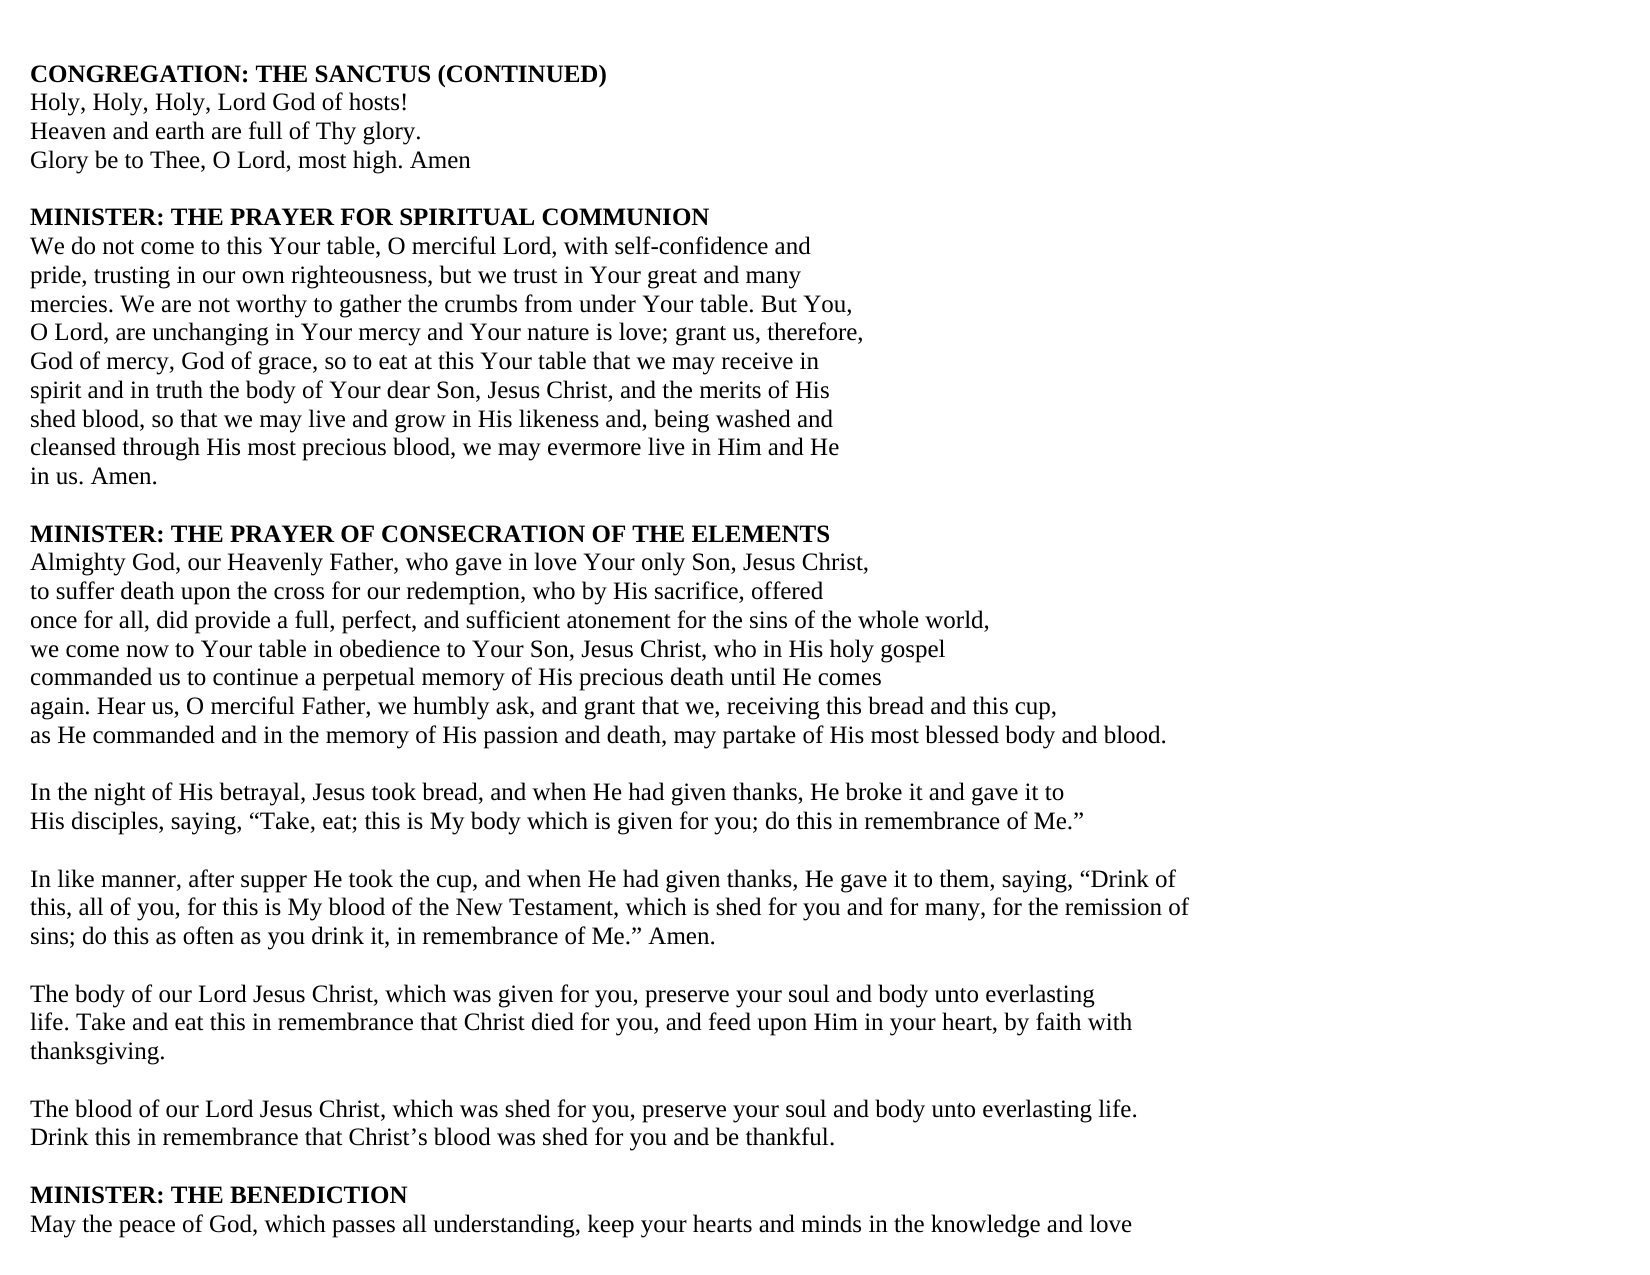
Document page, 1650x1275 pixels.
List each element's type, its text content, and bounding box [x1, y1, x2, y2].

text May the peace of God, which passes all understanding, keep your hearts and minds in the knowledge and love [30, 1209, 1620, 1237]
text Drink this in remembrance that Christ’s blood was shed for you and be thankful. [30, 1122, 1620, 1151]
text life. Take and eat this in remembrance that Christ died for you, and feed upon Him in your heart, by faith with [30, 1007, 1620, 1036]
text sins; do this as often as you drink it, in remembrance of Me.” Amen. [30, 921, 1620, 950]
text we come now to Your table in obedience to Your Son, Jesus Christ, who in His holy gospel [30, 634, 1620, 662]
text MINISTER: THE BENEDICTION [30, 1180, 1620, 1209]
text commanded us to continue a perpetual memory of His precious death until He comes [30, 662, 1620, 691]
text In like manner, after supper He took the cup, and when He had given thanks, He gave it to them, saying, “Drink of [30, 864, 1620, 892]
text this, all of you, for this is My blood of the New Testament, which is shed for you and for many, for the remission of [30, 892, 1620, 921]
text His disciples, saying, “Take, eat; this is My body which is given for you; do this in remembrance of Me.” [30, 806, 1620, 835]
text cleansed through His most precious blood, we may evermore live in Him and He [30, 432, 1620, 461]
text again. Hear us, O merciful Father, we humbly ask, and grant that we, receiving this bread and this cup, [30, 691, 1620, 720]
text thanksgiving. [30, 1036, 1620, 1065]
text MINISTER: THE PRAYER OF CONSECRATION OF THE ELEMENTS [30, 519, 1620, 547]
text O Lord, are unchanging in Your mercy and Your nature is love; grant us, therefore, [30, 317, 1620, 346]
text spirit and in truth the body of Your dear Son, Jesus Christ, and the merits of His [30, 375, 1620, 404]
text Heaven and earth are full of Thy glory. [30, 116, 1620, 145]
text in us. Amen. [30, 461, 1620, 490]
text Almighty God, our Heavenly Father, who gave in love Your only Son, Jesus Christ, [30, 547, 1620, 576]
text God of mercy, God of grace, so to eat at this Your table that we may receive in [30, 346, 1620, 375]
text CONGREGATION: THE SANCTUS (CONTINUED) [30, 59, 1620, 87]
text as He commanded and in the memory of His passion and death, may partake of His most blessed body and blood. [30, 720, 1620, 749]
text pride, trusting in our own righteousness, but we trust in Your great and many [30, 260, 1620, 289]
text Glory be to Thee, O Lord, most high. Amen [30, 145, 1620, 174]
text MINISTER: THE PRAYER FOR SPIRITUAL COMMUNION [30, 202, 1620, 231]
text mercies. We are not worthy to gather the crumbs from under Your table. But You, [30, 289, 1620, 317]
text once for all, did provide a full, perfect, and sufficient atonement for the sins of the whole world, [30, 605, 1620, 634]
text The blood of our Lord Jesus Christ, which was shed for you, preserve your soul and body unto everlasting life. [30, 1094, 1620, 1122]
text We do not come to this Your table, O merciful Lord, with self-confidence and [30, 231, 1620, 260]
text Holy, Holy, Holy, Lord God of hosts! [30, 87, 1620, 116]
text to suffer death upon the cross for our redemption, who by His sacrifice, offered [30, 576, 1620, 605]
text The body of our Lord Jesus Christ, which was given for you, preserve your soul and body unto everlasting [30, 979, 1620, 1007]
text shed blood, so that we may live and grow in His likeness and, being washed and [30, 404, 1620, 432]
text In the night of His betrayal, Jesus took bread, and when He had given thanks, He broke it and gave it to [30, 777, 1620, 806]
